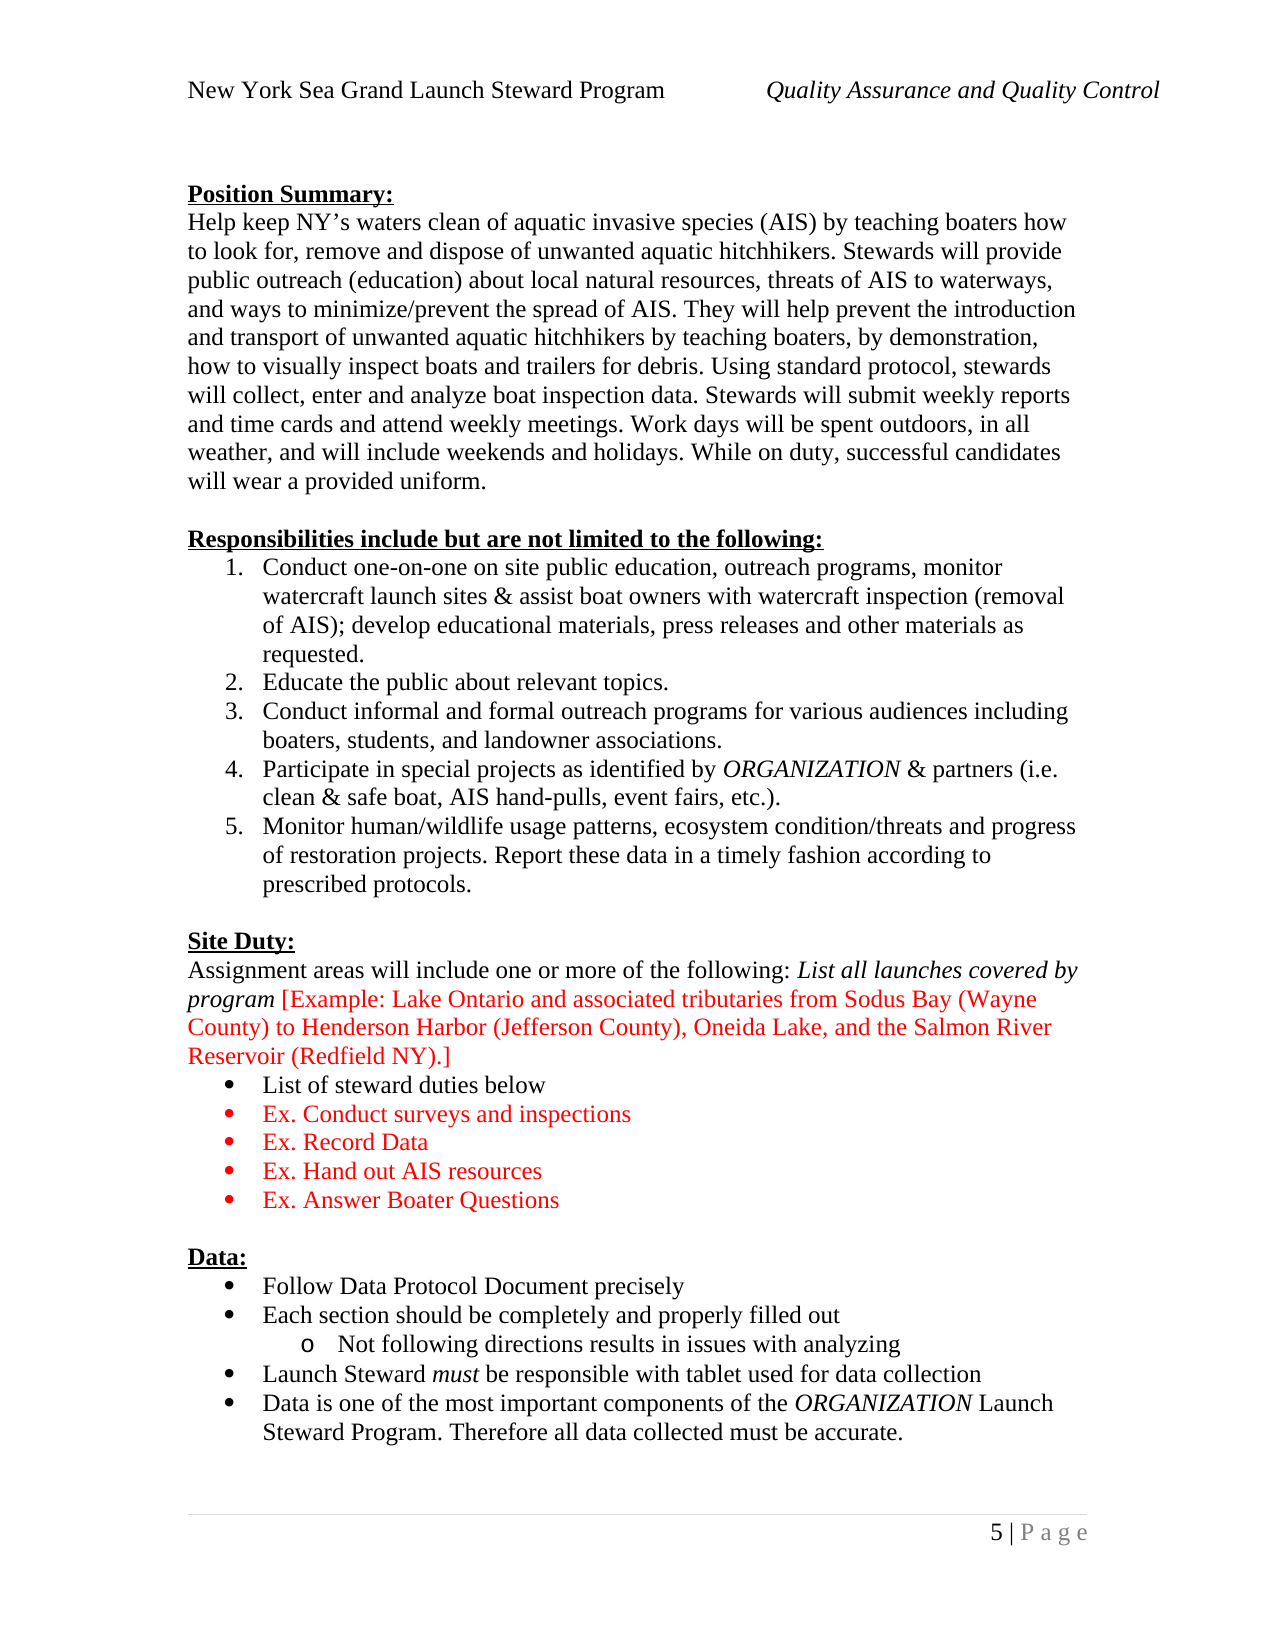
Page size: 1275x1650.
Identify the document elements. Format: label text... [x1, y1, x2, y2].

list Ex. Conduct surveys and inspections [225, 1099, 1087, 1127]
list Not following directions results in issues with analyzing [300, 1329, 1087, 1359]
list Ex. Record Data [225, 1127, 1087, 1156]
list Data is one of the most important components of the ORGANIZATION Launch Steward Program. Therefore all data collected must be accurate. [225, 1388, 1087, 1446]
list Conduct informal and formal outreach programs for various audiences including boaters, students, and landowner associations. [225, 696, 1087, 754]
list Participate in special projects as identified by ORGANIZATION & partners (i.e. clean & safe boat, AIS hand-pulls, event fairs, etc.). [225, 754, 1087, 811]
list Follow Data Protocol Document precisely [225, 1271, 1087, 1300]
text Responsibilities include but are not limited to the following: [187, 524, 1087, 552]
list Ex. Answer Boater Questions [225, 1185, 1087, 1214]
list Educate the public about relevant topics. [225, 667, 1087, 696]
text Position Summary: [187, 179, 1087, 207]
list Each section should be completely and properly filled out [225, 1300, 1087, 1329]
list Ex. Hand out AIS resources [225, 1156, 1087, 1185]
list List of steward duties below [225, 1070, 1087, 1099]
text Data: [187, 1242, 1087, 1271]
text Assignment areas will include one or more of the following: List all launches covered by program [Example: Lake Ontario and associated tributaries from Sodus Bay (Wayne County) to Henderson Harbor (Jefferson County), Oneida Lake, and the Salmon River Reservoir (Redfield NY).] [187, 955, 1087, 1070]
list Launch Steward must be responsible with tablet used for data collection [225, 1359, 1087, 1388]
list Monitor human/wildlife usage patterns, ecosystem condition/threats and progress of restoration projects. Report these data in a timely fashion according to prescribed protocols. [225, 811, 1087, 897]
text Site Duty: [187, 926, 1087, 955]
text Help keep NY’s waters clean of aquatic invasive species (AIS) by teaching boaters how to look for, remove and dispose of unwanted aquatic hitchhikers. Stewards will provide public outreach (education) about local natural resources, threats of AIS to waterways, and ways to minimize/prevent the spread of AIS. They will help prevent the introduction and transport of unwanted aquatic hitchhikers by teaching boaters, by demonstration, how to visually inspect boats and trailers for debris. Using standard protocol, stewards will collect, enter and analyze boat inspection data. Stewards will submit weekly reports and time cards and attend weekly meetings. Work days will be spent outdoors, in all weather, and will include weekends and holidays. While on duty, successful candidates will wear a provided uniform. [187, 207, 1087, 495]
list Conduct one-on-one on site public education, outreach programs, monitor watercraft launch sites & assist boat owners with watercraft inspection (removal of AIS); develop educational materials, press releases and other materials as requested. [225, 552, 1087, 667]
